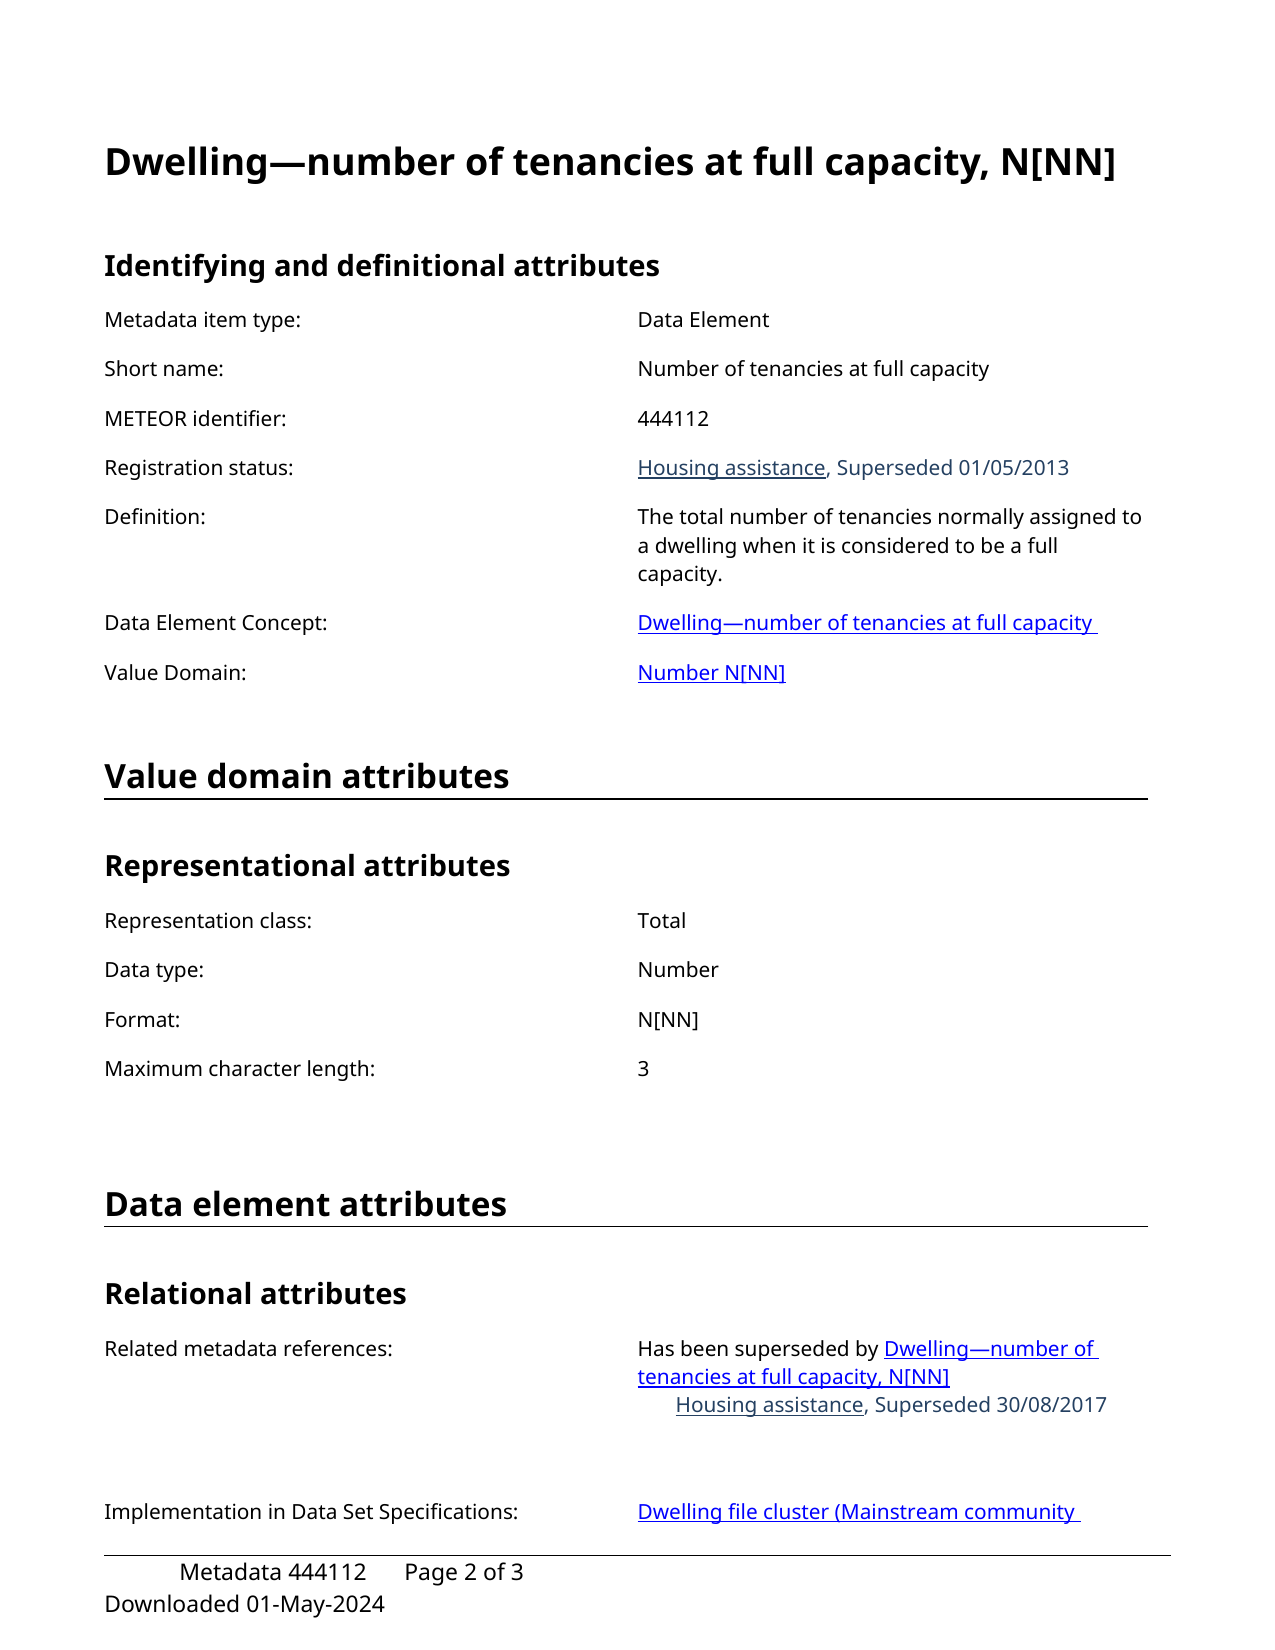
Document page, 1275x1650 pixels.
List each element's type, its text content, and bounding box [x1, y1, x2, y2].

table_cell Dwelling—number of tenancies at full capacity [626, 598, 1159, 647]
table_cell Housing assistance, Superseded 01/05/2013 [626, 443, 1159, 492]
table_cell Representational attributes [93, 800, 1159, 896]
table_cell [626, 1486, 1159, 1536]
table_cell Registration status: [93, 443, 626, 492]
table_cell N[NN] [626, 994, 1159, 1044]
table_cell Representation class: [93, 896, 626, 945]
table_cell Metadata item type: [93, 295, 626, 344]
table_cell Data Element [626, 295, 1159, 344]
table_cell Maximum character length: [93, 1044, 626, 1093]
table_cell Short name: [93, 344, 626, 393]
table_cell Data Element Concept: [93, 598, 626, 647]
table_cell Data type: [93, 945, 626, 994]
table_cell Relational attributes [93, 1228, 1159, 1323]
table_cell Format: [93, 994, 626, 1044]
table_cell Has been superseded by Dwelling—number of tenancies at full capacity, N[NN] Housing assistance, Superseded 30/08/2017 [626, 1323, 1159, 1486]
table_cell Value Domain: [93, 648, 626, 697]
table_cell Number of tenancies at full capacity [626, 344, 1159, 393]
table_header Value domain attributes [93, 728, 1159, 800]
table_cell Related metadata references: [93, 1323, 626, 1486]
table_header Data element attributes [93, 1155, 1159, 1227]
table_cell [93, 1486, 626, 1536]
table_cell Number N[NN] [626, 648, 1159, 697]
table_header Identifying and definitional attributes [93, 199, 1159, 295]
table_cell 3 [626, 1044, 1159, 1093]
table_cell The total number of tenancies normally assigned to a dwelling when it is considered to be a full capacity. [626, 492, 1159, 598]
table_cell Total [626, 896, 1159, 945]
table_cell Definition: [93, 492, 626, 598]
table_cell METEOR identifier: [93, 394, 626, 443]
table_cell 444112 [626, 394, 1159, 443]
table_cell Number [626, 945, 1159, 994]
subtitle Dwelling—number of tenancies at full capacity, N[NN] [104, 135, 1171, 186]
